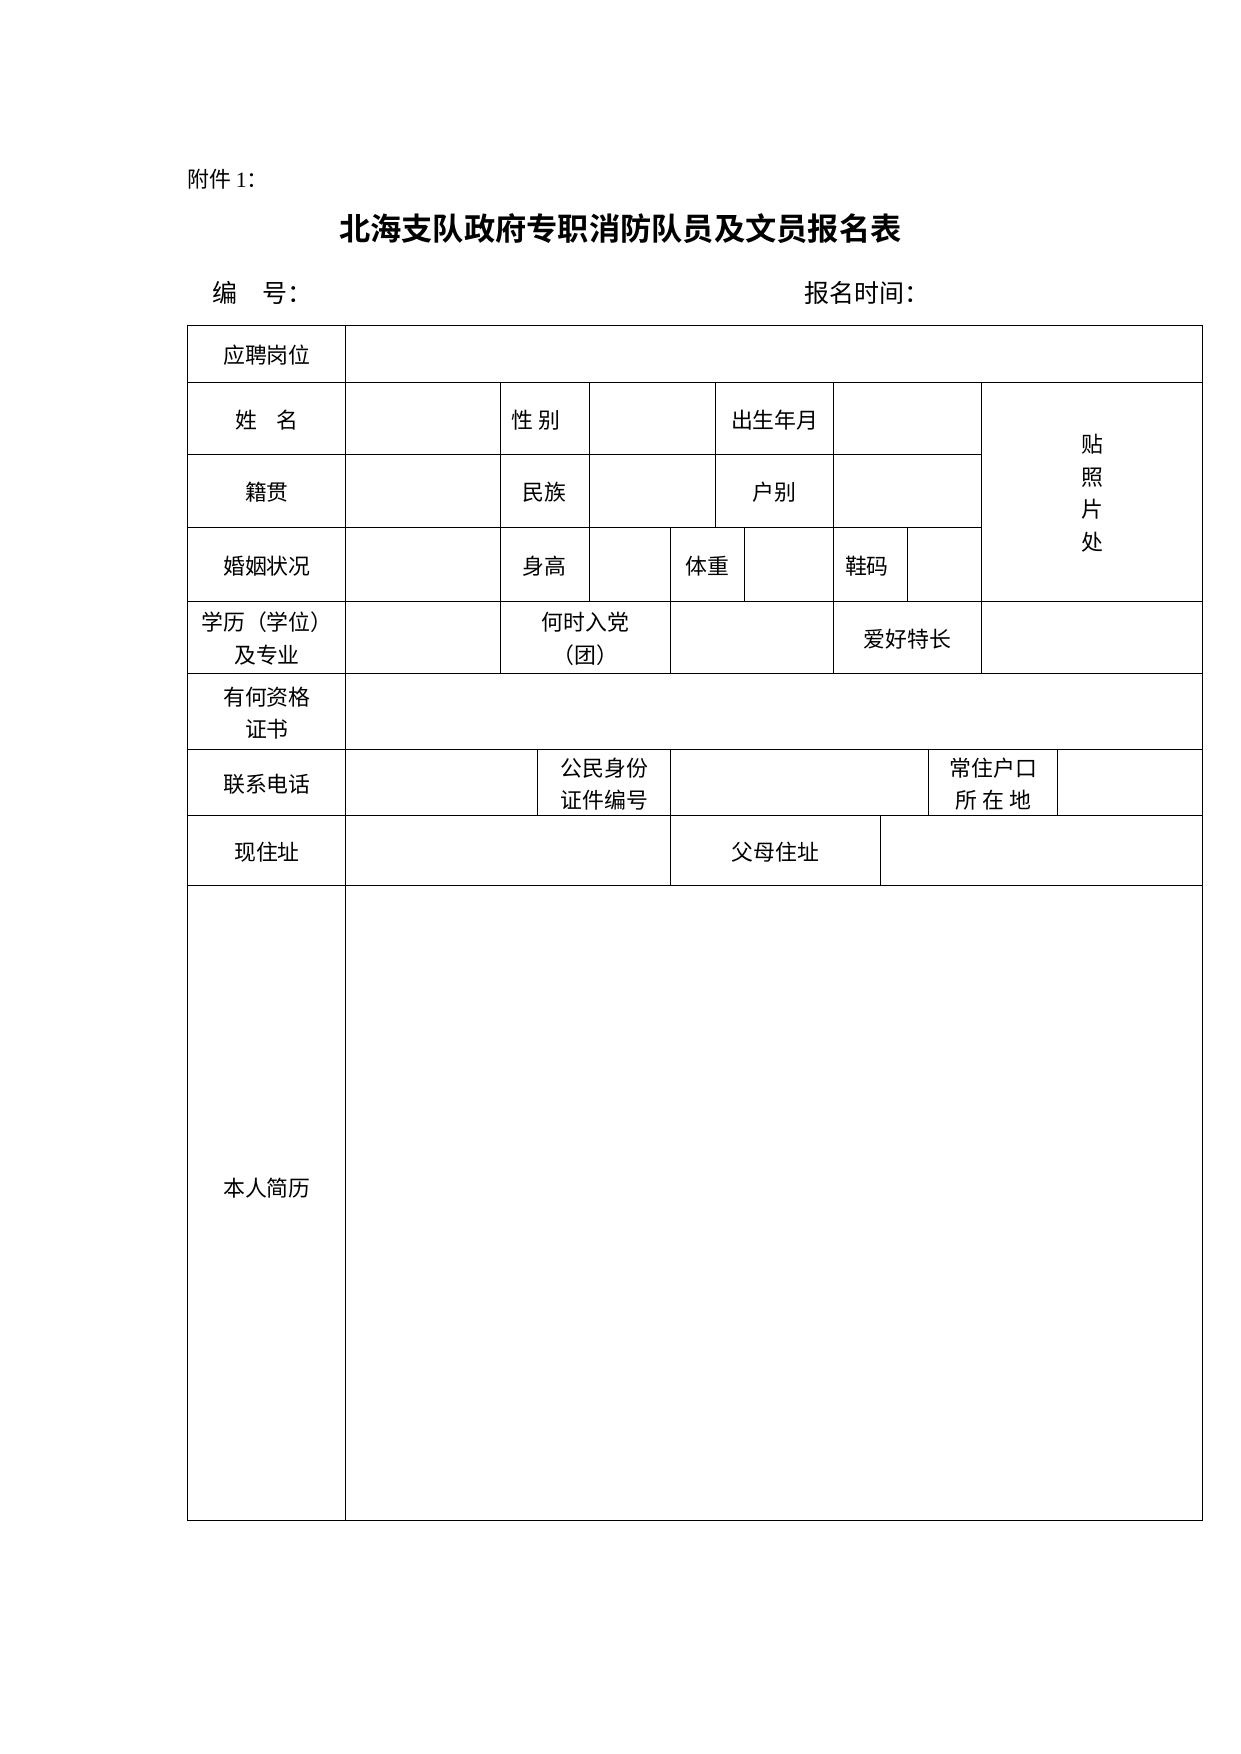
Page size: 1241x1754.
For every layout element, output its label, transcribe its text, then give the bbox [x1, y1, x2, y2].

table_cell 有何资格 证书 [188, 674, 345, 749]
table_cell 公民身份 证件编号 [538, 750, 670, 815]
table_cell [590, 528, 670, 601]
table_cell [1058, 750, 1202, 815]
table_cell 鞋码 [834, 528, 907, 601]
table_cell [834, 455, 981, 527]
table_cell 户别 [716, 455, 833, 527]
table_cell 常住户口 所 在 地 [929, 750, 1057, 815]
table_cell 婚姻状况 [188, 528, 345, 601]
table_cell [346, 602, 500, 673]
table_cell 民族 [501, 455, 589, 527]
text 北海支队政府专职消防队员及文员报名表 [187, 194, 1053, 259]
table_cell [908, 528, 981, 601]
text 附件1： [187, 162, 1053, 194]
table_cell 学历（学位）及专业 [188, 602, 345, 673]
table_cell [834, 383, 981, 454]
table_cell 何时入党（团） [501, 602, 670, 673]
table_header 应聘岗位 [188, 326, 345, 382]
table_cell [346, 528, 500, 601]
table_cell 出生年月 [716, 383, 833, 454]
text 编 号： 报名时间： [187, 259, 1053, 324]
table_cell [346, 383, 500, 454]
table_cell 贴 照 片 处 [982, 383, 1202, 601]
table_cell 籍贯 [188, 455, 345, 527]
table_cell 联系电话 [188, 750, 345, 815]
table_cell [881, 816, 1202, 885]
table_cell 现住址 [188, 816, 345, 885]
table_cell [346, 455, 500, 527]
table_cell [671, 602, 833, 673]
table_cell [346, 750, 537, 815]
table_cell [590, 383, 715, 454]
table_cell [745, 528, 833, 601]
table_cell 性 别 [501, 383, 589, 454]
table_cell 本人简历 [188, 886, 345, 1520]
table_header [346, 326, 1202, 382]
table_cell 父母住址 [671, 816, 880, 885]
table_cell 姓 名 [188, 383, 345, 454]
table_cell [346, 674, 1202, 749]
table_cell 身高 [501, 528, 589, 601]
table_cell 爱好特长 [834, 602, 981, 673]
table_cell [346, 886, 1202, 1520]
table_cell [346, 816, 670, 885]
table_cell [671, 750, 928, 815]
table_cell [590, 455, 715, 527]
table_cell 体重 [671, 528, 744, 601]
table_cell [982, 602, 1202, 673]
